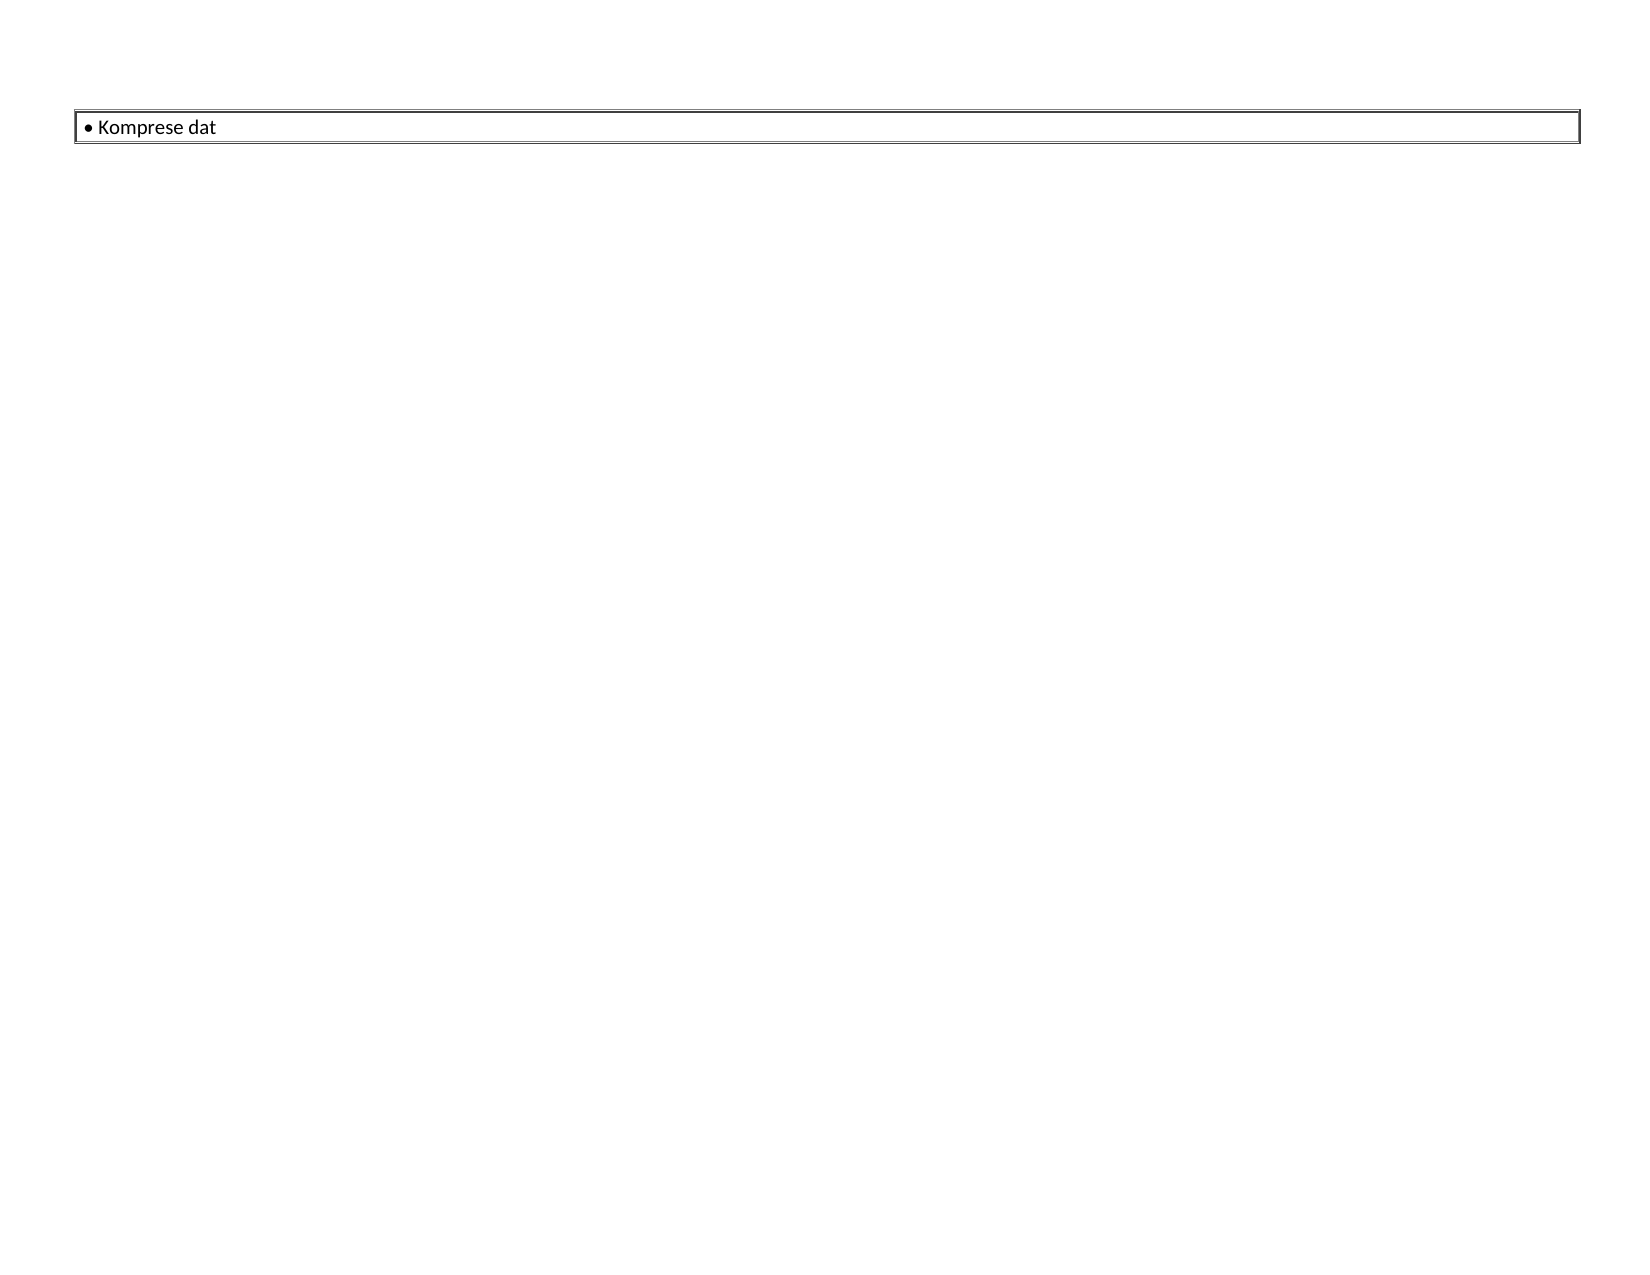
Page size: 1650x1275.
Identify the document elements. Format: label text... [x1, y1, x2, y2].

table_cell • Komprese dat [77, 113, 1578, 141]
